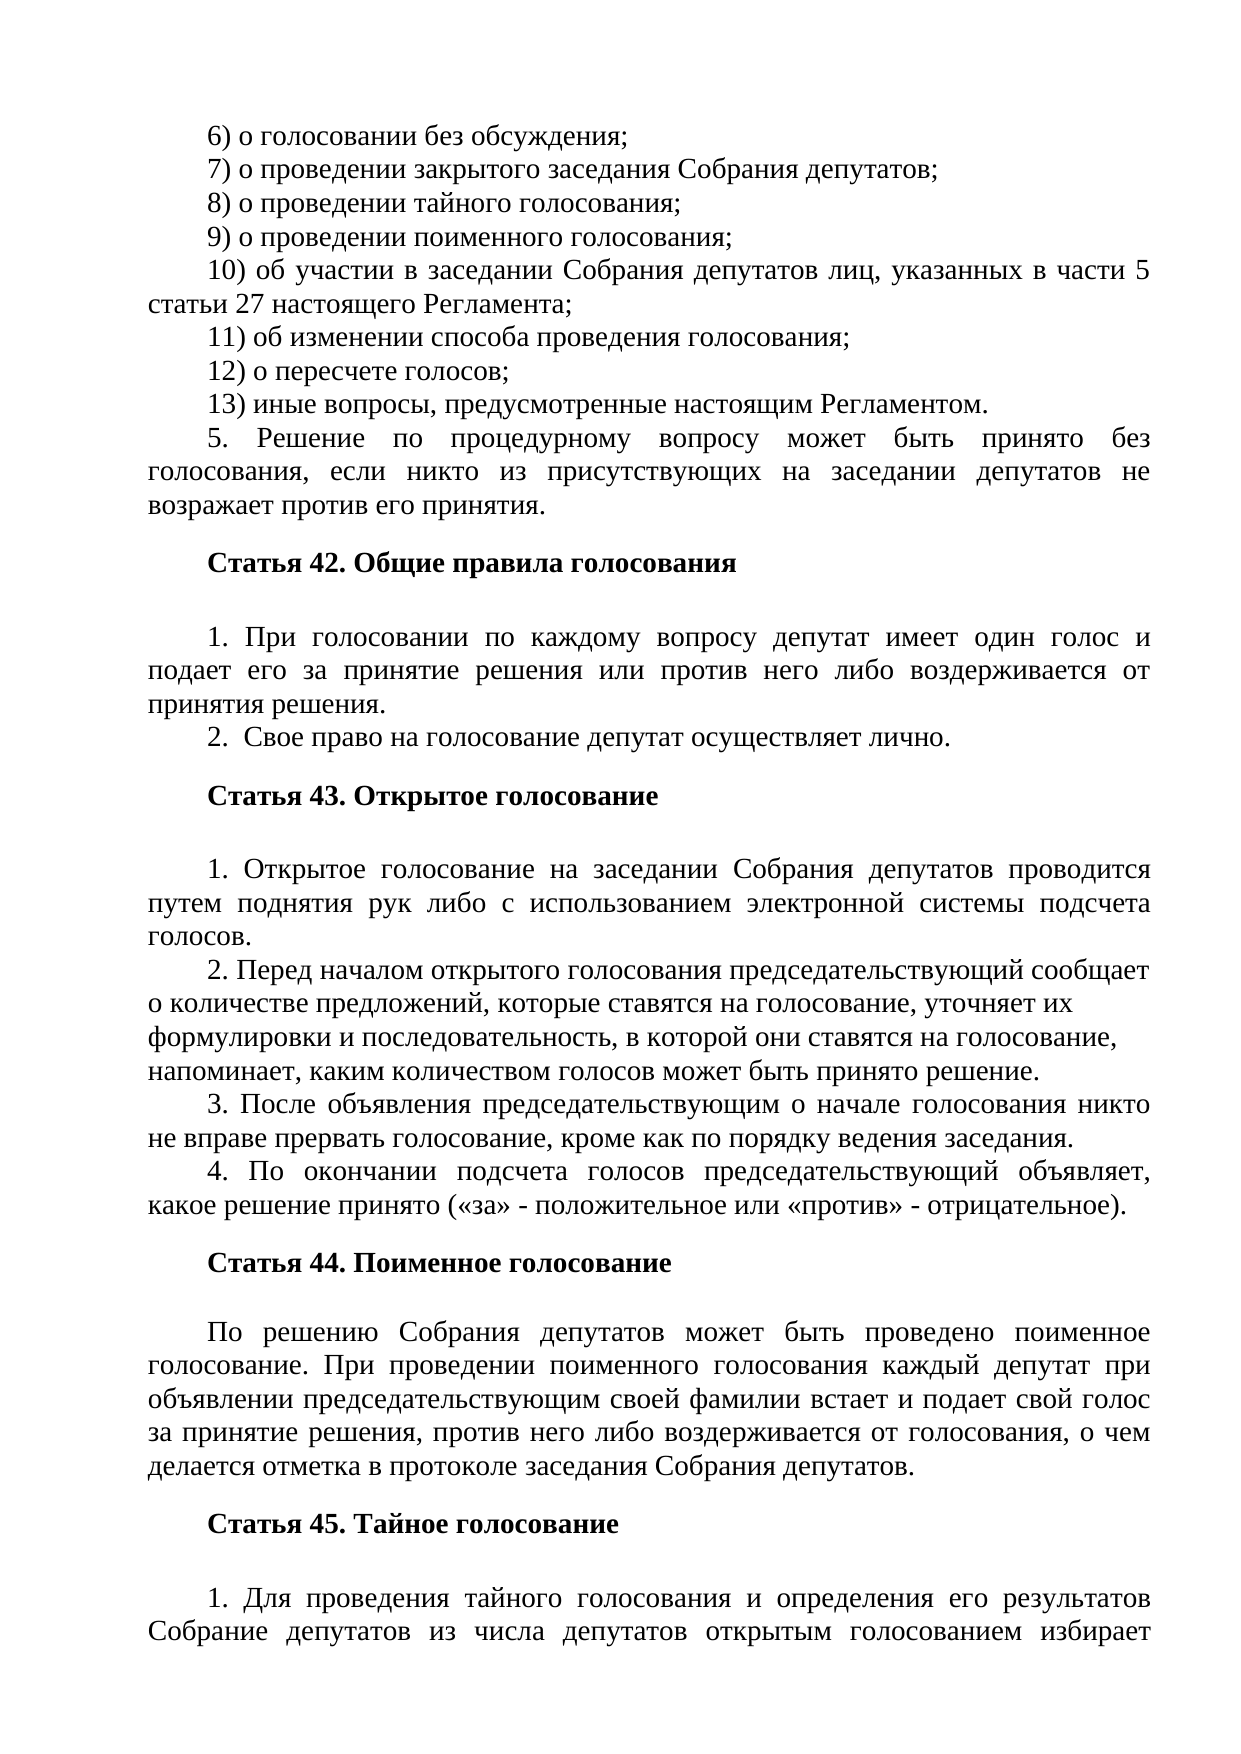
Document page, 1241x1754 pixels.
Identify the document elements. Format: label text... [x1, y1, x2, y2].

text 4. По окончании подсчета голосов председательствующий объявляет, какое решение принято («за» - положительное или «против» - отрицательное). [148, 1153, 1152, 1220]
text 1. При голосовании по каждому вопросу депутат имеет один голос и подает его за принятие решения или против него либо воздерживается от принятия решения. [148, 619, 1152, 719]
text 8) о проведении тайного голосования; [148, 185, 1152, 219]
subtitle Статья 45. Тайное голосование [148, 1507, 1152, 1540]
subtitle Статья 42. Общие правила голосования [148, 546, 1152, 579]
subtitle Статья 44. Поименное голосование [148, 1245, 1152, 1279]
text 11) об изменении способа проведения голосования; [148, 319, 1152, 353]
text 2. Перед началом открытого голосования председательствующий сообщает о количестве предложений, которые ставятся на голосование, уточняет их формулировки и последовательность, в которой они ставятся на голосование, напоминает, каким количеством голосов может быть принято решение. [148, 952, 1152, 1086]
subtitle Статья 43. Открытое голосование [148, 778, 1152, 812]
text 13) иные вопросы, предусмотренные настоящим Регламентом. [148, 386, 1152, 420]
text 6) о голосовании без обсуждения; [148, 118, 1152, 152]
text 10) об участии в заседании Собрания депутатов лиц, указанных в части 5 статьи 27 настоящего Регламента; [148, 252, 1152, 319]
text 5. Решение по процедурному вопросу может быть принято без голосования, если никто из присутствующих на заседании депутатов не возражает против его принятия. [148, 420, 1152, 521]
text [148, 1580, 1152, 1647]
text 9) о проведении поименного голосования; [148, 219, 1152, 252]
text 3. После объявления председательствующим о начале голосования никто не вправе прервать голосование, кроме как по порядку ведения заседания. [148, 1086, 1152, 1153]
text 1. Открытое голосование на заседании Собрания депутатов проводится путем поднятия рук либо с использованием электронной системы подсчета голосов. [148, 851, 1152, 952]
text 7) о проведении закрытого заседания Собрания депутатов; [148, 152, 1152, 185]
text 12) о пересчете голосов; [148, 353, 1152, 386]
text 2. Свое право на голосование депутат осуществляет лично. [148, 719, 1152, 753]
text По решению Собрания депутатов может быть проведено поименное голосование. При проведении поименного голосования каждый депутат при объявлении председательствующим своей фамилии встает и подает свой голос за принятие решения, против него либо воздерживается от голосования, о чем делается отметка в протоколе заседания Собрания депутатов. [148, 1314, 1152, 1482]
